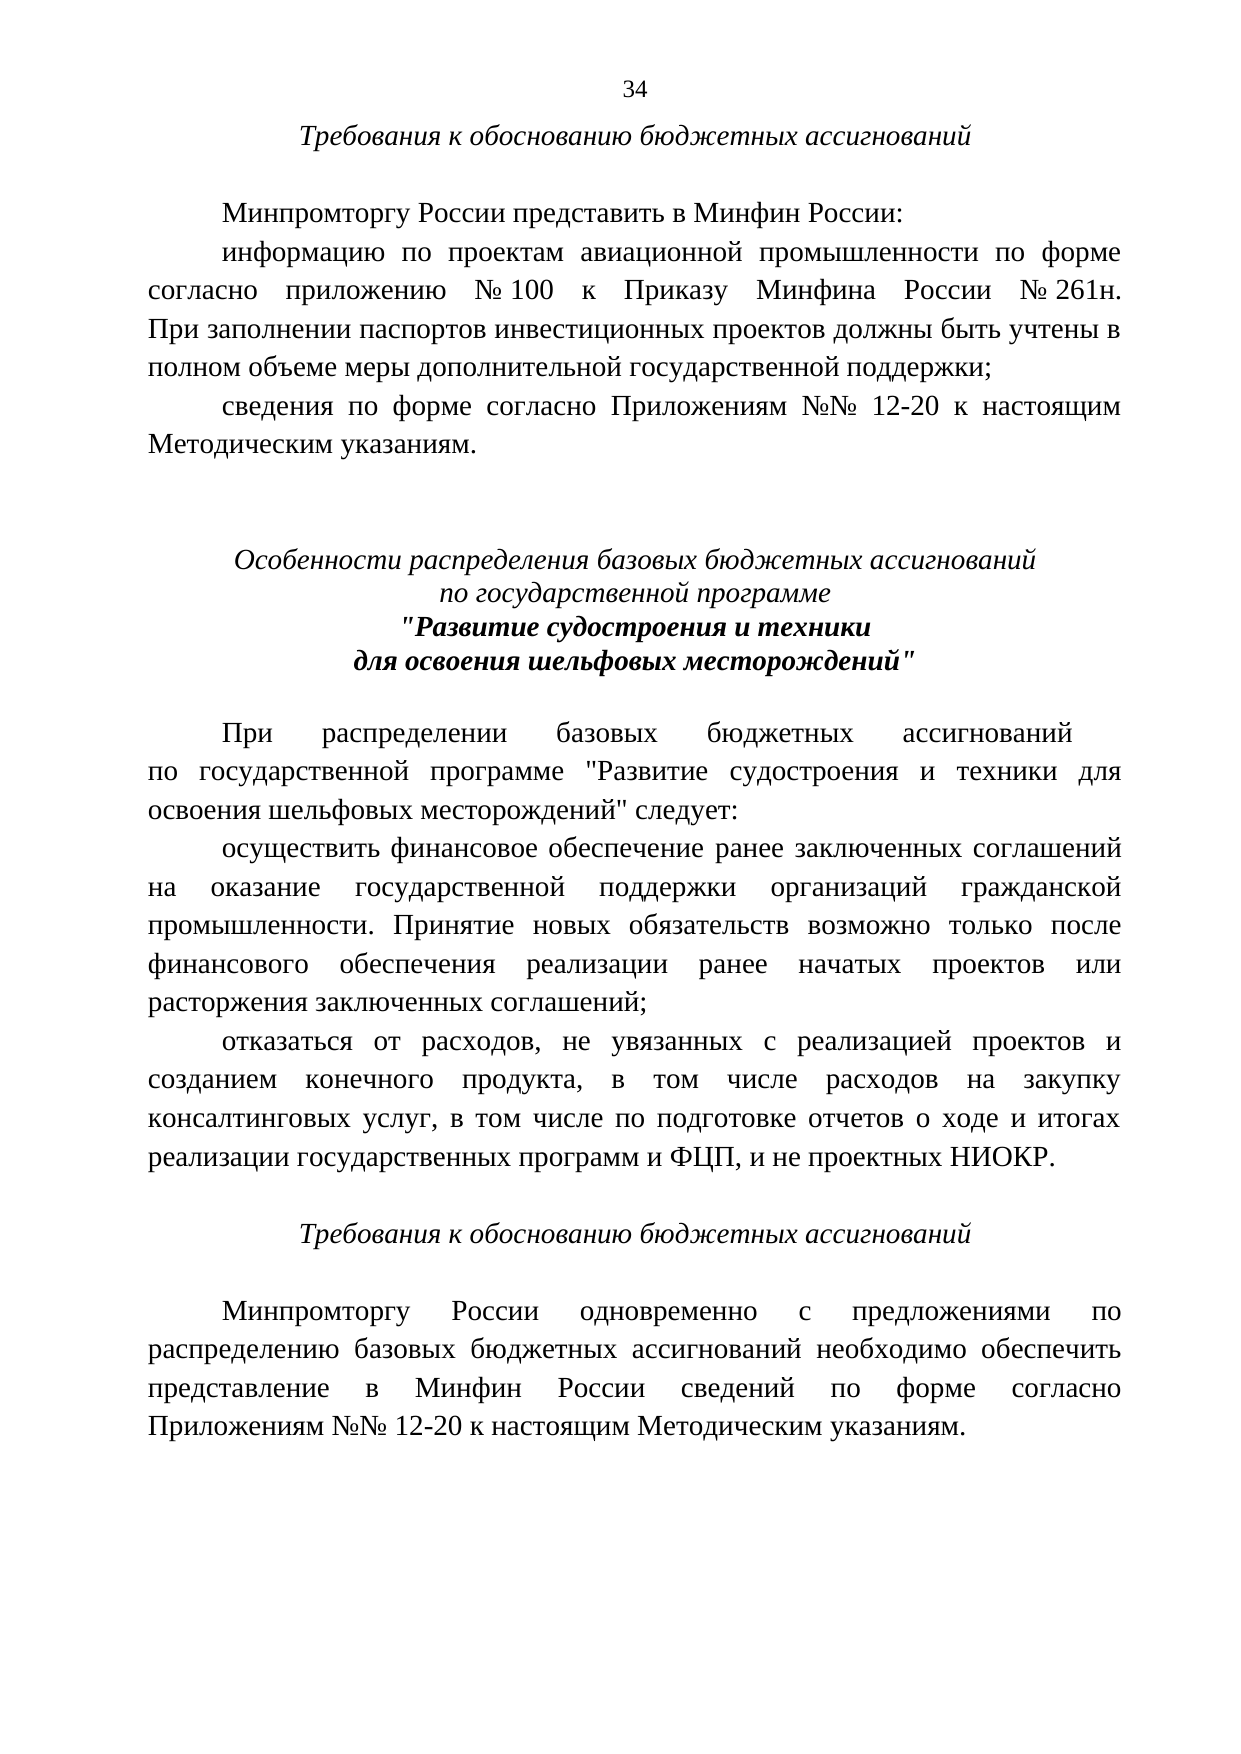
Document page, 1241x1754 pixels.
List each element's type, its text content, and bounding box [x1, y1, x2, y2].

list сведения по форме согласно Приложениям №№ 12-20 к настоящим Методическим указаниям. [148, 388, 1122, 460]
text осуществить финансовое обеспечение ранее заключенных соглашений на оказание государственной поддержки организаций гражданской промышленности. Принятие новых обязательств возможно только после финансового обеспечения реализации ранее начатых проектов или расторжения заключенных соглашений; [148, 830, 1122, 1018]
text отказаться от расходов, не увязанных с реализацией проектов и созданием конечного продукта, в том числе расходов на закупку консалтинговых услуг, в том числе по подготовке отчетов о ходе и итогах реализации государственных программ и ФЦП, и не проектных НИОКР. [148, 1023, 1122, 1172]
text Минпромторгу России представить в Минфин России: [148, 195, 1122, 229]
text Особенности распределения базовых бюджетных ассигнований по государственной программе "Развитие судостроения и техники для освоения шельфовых месторождений" [148, 542, 1122, 676]
text информацию по проектам авиационной промышленности по форме согласно приложению № 100 к Приказу Минфина России № 261н. При заполнении паспортов инвестиционных проектов должны быть учтены в полном объеме меры дополнительной государственной поддержки; [148, 234, 1122, 383]
text Требования к обоснованию бюджетных ассигнований [148, 118, 1122, 152]
text Требования к обоснованию бюджетных ассигнований [148, 1216, 1122, 1249]
text Минпромторгу России одновременно с предложениями по распределению базовых бюджетных ассигнований необходимо обеспечить представление в Минфин России сведений по форме согласно Приложениям №№ 12-20 к настоящим Методическим указаниям. [148, 1293, 1122, 1442]
text При распределении базовых бюджетных ассигнований по государственной программе "Развитие судостроения и техники для освоения шельфовых месторождений" следует: [148, 715, 1122, 825]
